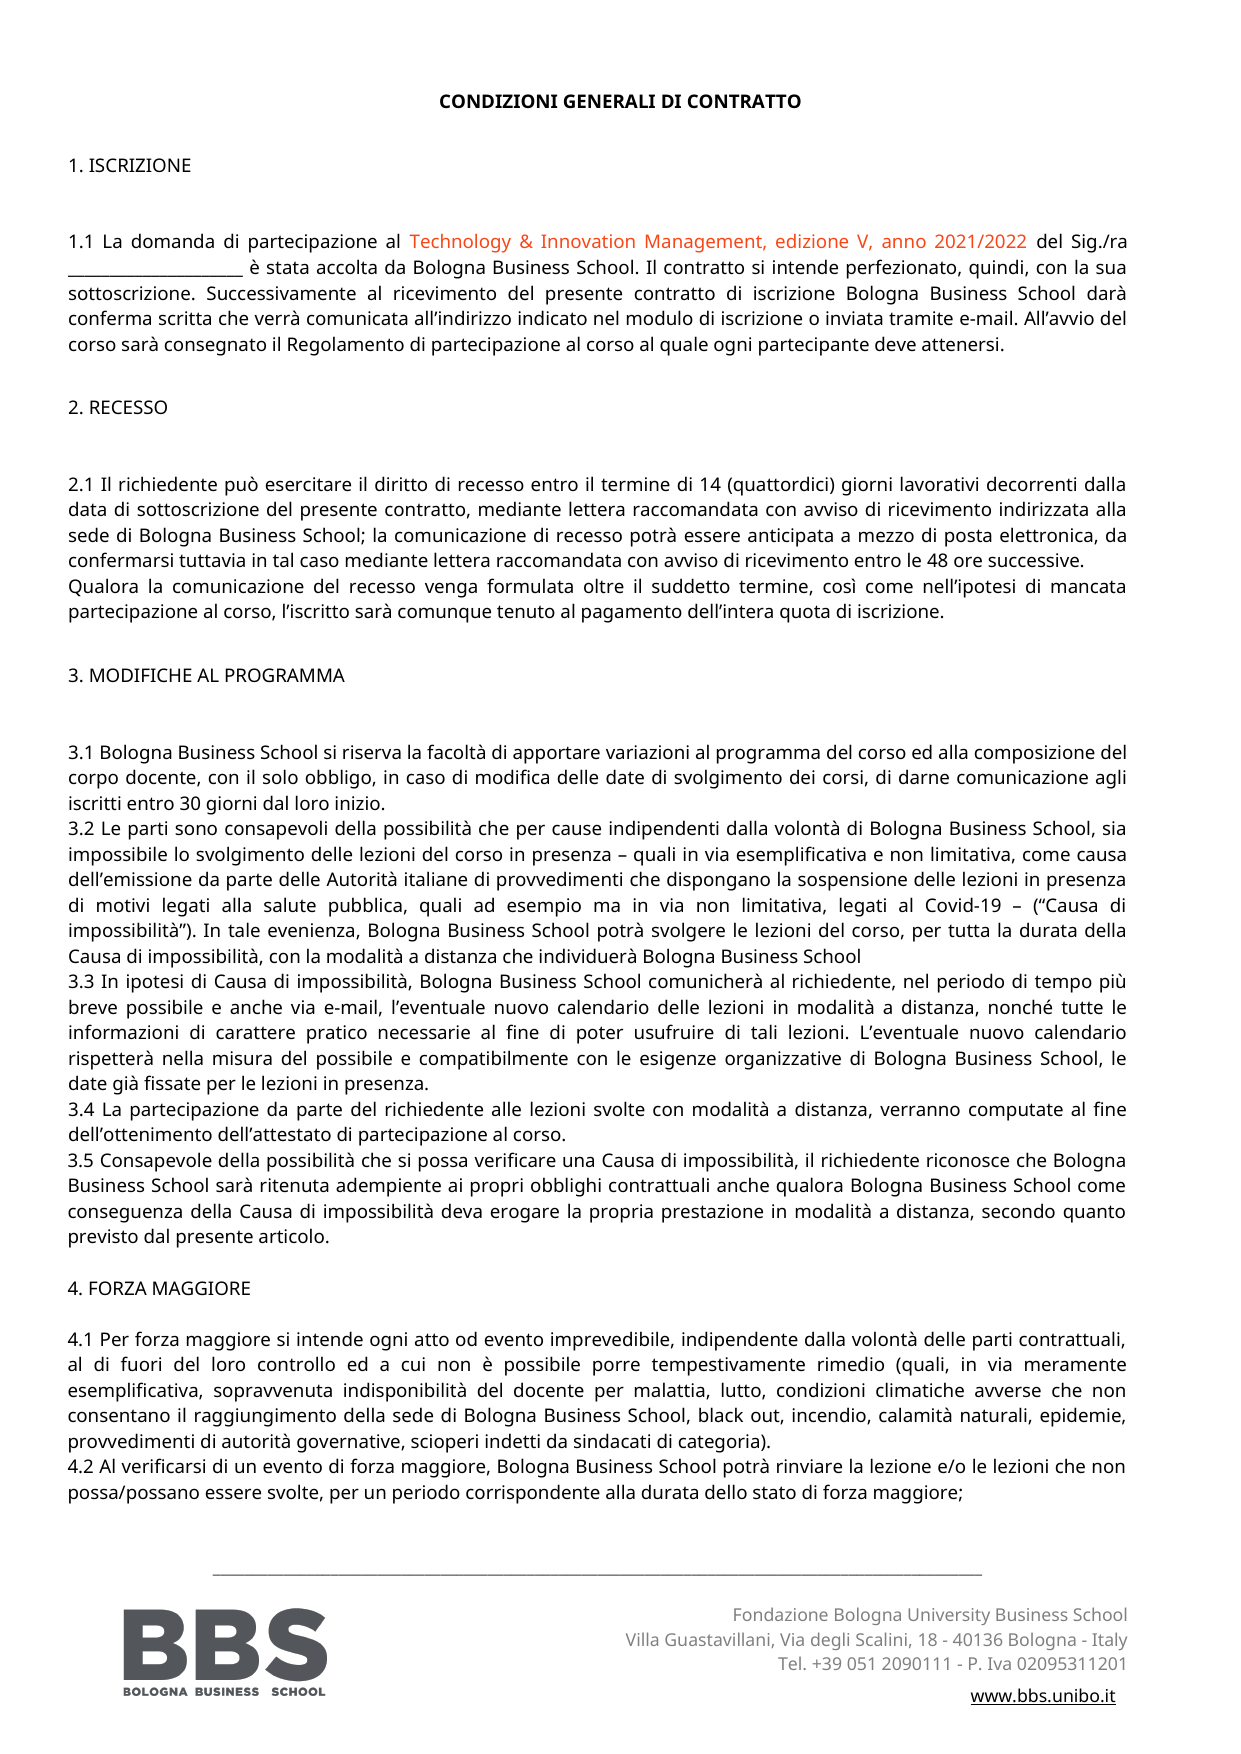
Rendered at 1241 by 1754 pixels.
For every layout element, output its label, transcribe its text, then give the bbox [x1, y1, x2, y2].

text 4. FORZA MAGGIORE [67, 1275, 1128, 1300]
text 2.1 Il richiedente può esercitare il diritto di recesso entro il termine di 14 (quattordici) giorni lavorativi decorrenti dalla data di sottoscrizione del presente contratto, mediante lettera raccomandata con avviso di ricevimento indirizzata alla sede di Bologna Business School; la comunicazione di recesso potrà essere anticipata a mezzo di posta elettronica, da confermarsi tuttavia in tal caso mediante lettera raccomandata con avviso di ricevimento entro le 48 ore successive. [68, 471, 1128, 573]
text 1. ISCRIZIONE [68, 152, 1128, 178]
text 2. RECESSO [68, 395, 1128, 420]
text CONDIZIONI GENERALI DI CONTRATTO [112, 89, 1128, 114]
text 3.4 La partecipazione da parte del richiedente alle lezioni svolte con modalità a distanza, verranno computate al fine dell’ottenimento dell’attestato di partecipazione al corso. [68, 1096, 1128, 1147]
text 4.1 Per forza maggiore si intende ogni atto od evento imprevedibile, indipendente dalla volontà delle parti contrattuali, al di fuori del loro controllo ed a cui non è possibile porre tempestivamente rimedio (quali, in via meramente esemplificativa, sopravvenuta indisponibilità del docente per malattia, lutto, condizioni climatiche avverse che non consentano il raggiungimento della sede di Bologna Business School, black out, incendio, calamità naturali, epidemie, provvedimenti di autorità governative, scioperi indetti da sindacati di categoria). [67, 1326, 1128, 1453]
text 4.2 Al verificarsi di un evento di forza maggiore, Bologna Business School potrà rinviare la lezione e/o le lezioni che non possa/possano essere svolte, per un periodo corrispondente alla durata dello stato di forza maggiore; [67, 1453, 1128, 1504]
text Qualora la comunicazione del recesso venga formulata oltre il suddetto termine, così come nell’ipotesi di mancata partecipazione al corso, l’iscritto sarà comunque tenuto al pagamento dell’intera quota di iscrizione. [68, 573, 1128, 624]
text 3. MODIFICHE AL PROGRAMMA [68, 662, 1128, 688]
text 3.2 Le parti sono consapevoli della possibilità che per cause indipendenti dalla volontà di Bologna Business School, sia impossibile lo svolgimento delle lezioni del corso in presenza – quali in via esemplificativa e non limitativa, come causa dell’emissione da parte delle Autorità italiane di provvedimenti che dispongano la sospensione delle lezioni in presenza di motivi legati alla salute pubblica, quali ad esempio ma in via non limitativa, legati al Covid-19 – (“Causa di impossibilità”). In tale evenienza, Bologna Business School potrà svolgere le lezioni del corso, per tutta la durata della Causa di impossibilità, con la modalità a distanza che individuerà Bologna Business School [68, 816, 1128, 969]
text 1.1 La domanda di partecipazione al Technology & Innovation Management, edizione V, anno 2021/2022 del Sig./ra è stata accolta da Bologna Business School. Il contratto si intende perfezionato, quindi, con la sua sottoscrizione. Successivamente al ricevimento del presente contratto di iscrizione Bologna Business School darà conferma scritta che verrà comunicata all’indirizzo indicato nel modulo di iscrizione o inviata tramite e-mail. All’avvio del corso sarà consegnato il Regolamento di partecipazione al corso al quale ogni partecipante deve attenersi. [68, 229, 1128, 356]
text 3.1 Bologna Business School si riserva la facoltà di apportare variazioni al programma del corso ed alla composizione del corpo docente, con il solo obbligo, in caso di modifica delle date di svolgimento dei corsi, di darne comunicazione agli iscritti entro 30 giorni dal loro inizio. [68, 739, 1128, 816]
text 3.5 Consapevole della possibilità che si possa verificare una Causa di impossibilità, il richiedente riconosce che Bologna Business School sarà ritenuta adempiente ai propri obblighi contrattuali anche qualora Bologna Business School come conseguenza della Causa di impossibilità deva erogare la propria prestazione in modalità a distanza, secondo quanto previsto dal presente articolo. [67, 1147, 1128, 1249]
picture [123, 1608, 327, 1696]
text 3.3 In ipotesi di Causa di impossibilità, Bologna Business School comunicherà al richiedente, nel periodo di tempo più breve possibile e anche via e-mail, l’eventuale nuovo calendario delle lezioni in modalità a distanza, nonché tutte le informazioni di carattere pratico necessarie al fine di poter usufruire di tali lezioni. L’eventuale nuovo calendario rispetterà nella misura del possibile e compatibilmente con le esigenze organizzative di Bologna Business School, le date già fissate per le lezioni in presenza. [68, 969, 1128, 1096]
